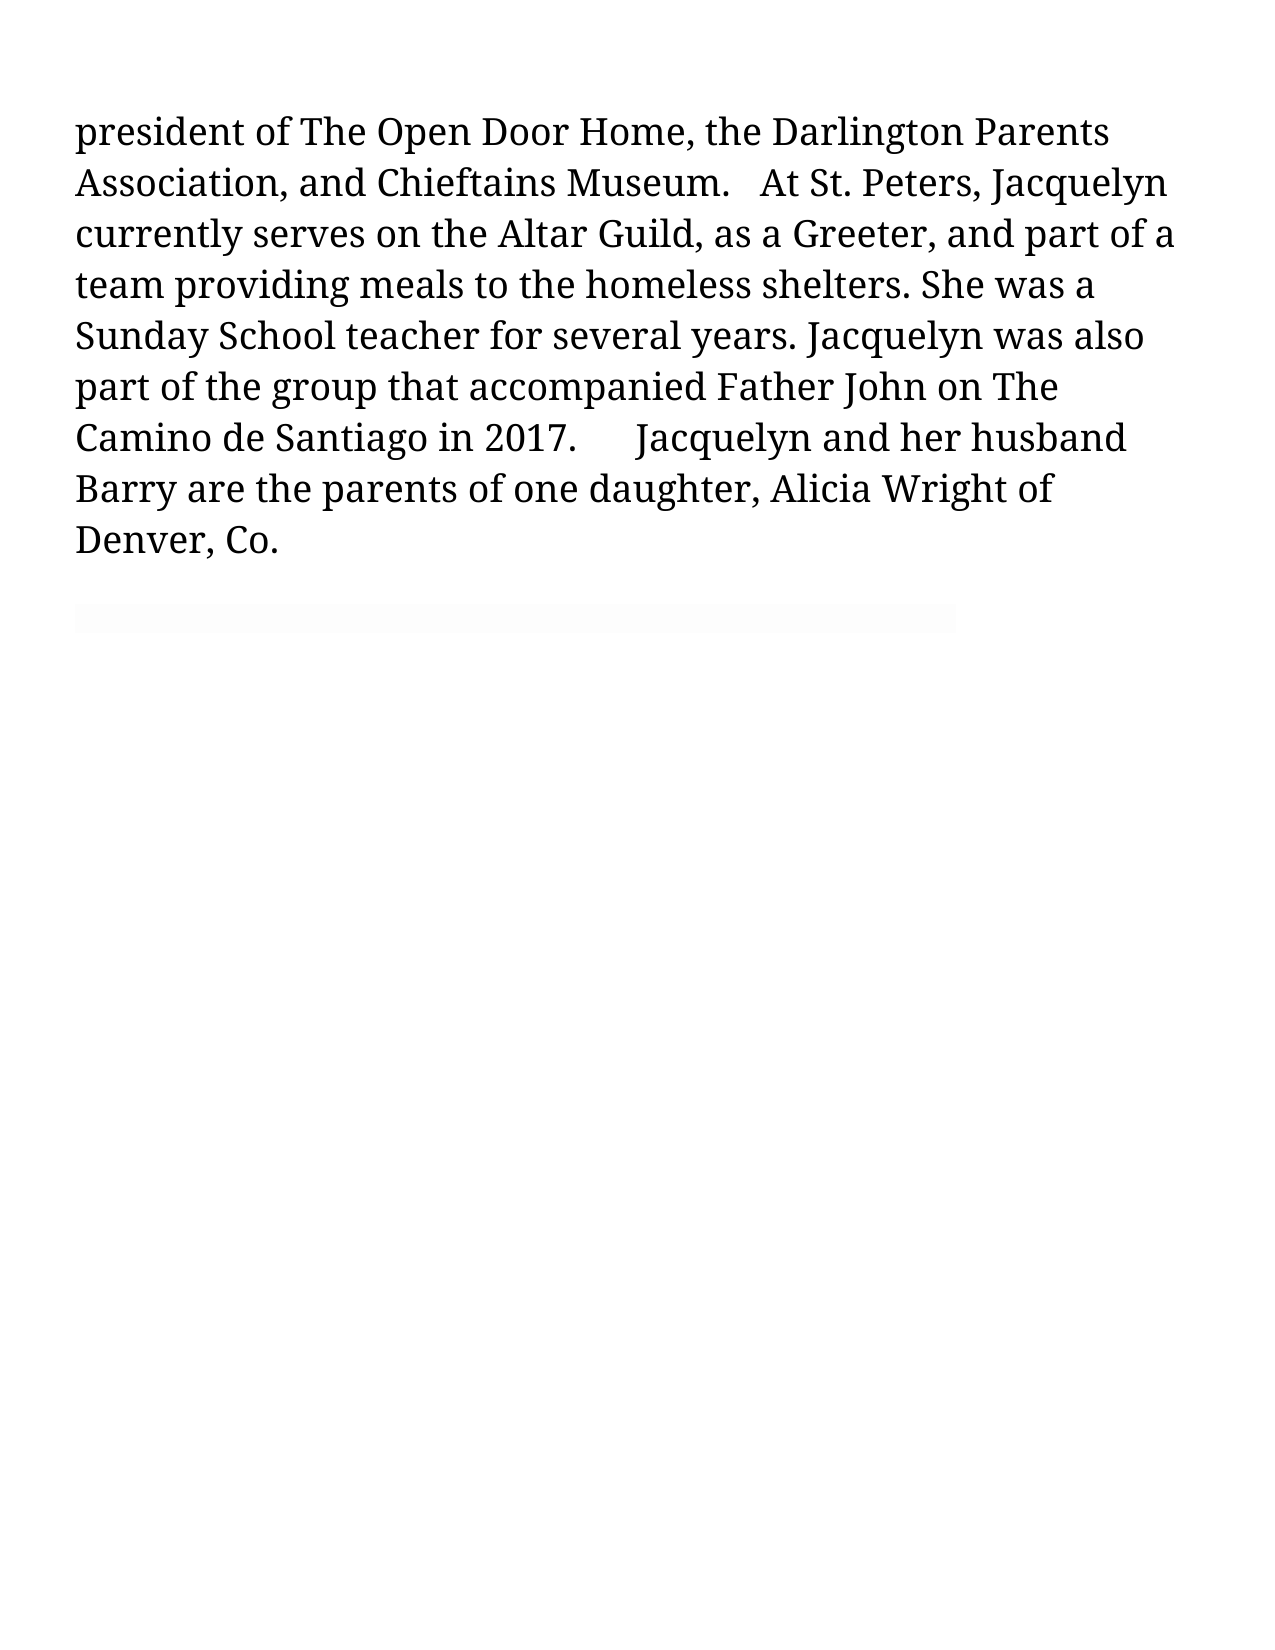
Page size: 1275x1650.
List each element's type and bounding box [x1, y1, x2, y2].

text [75, 105, 1200, 564]
